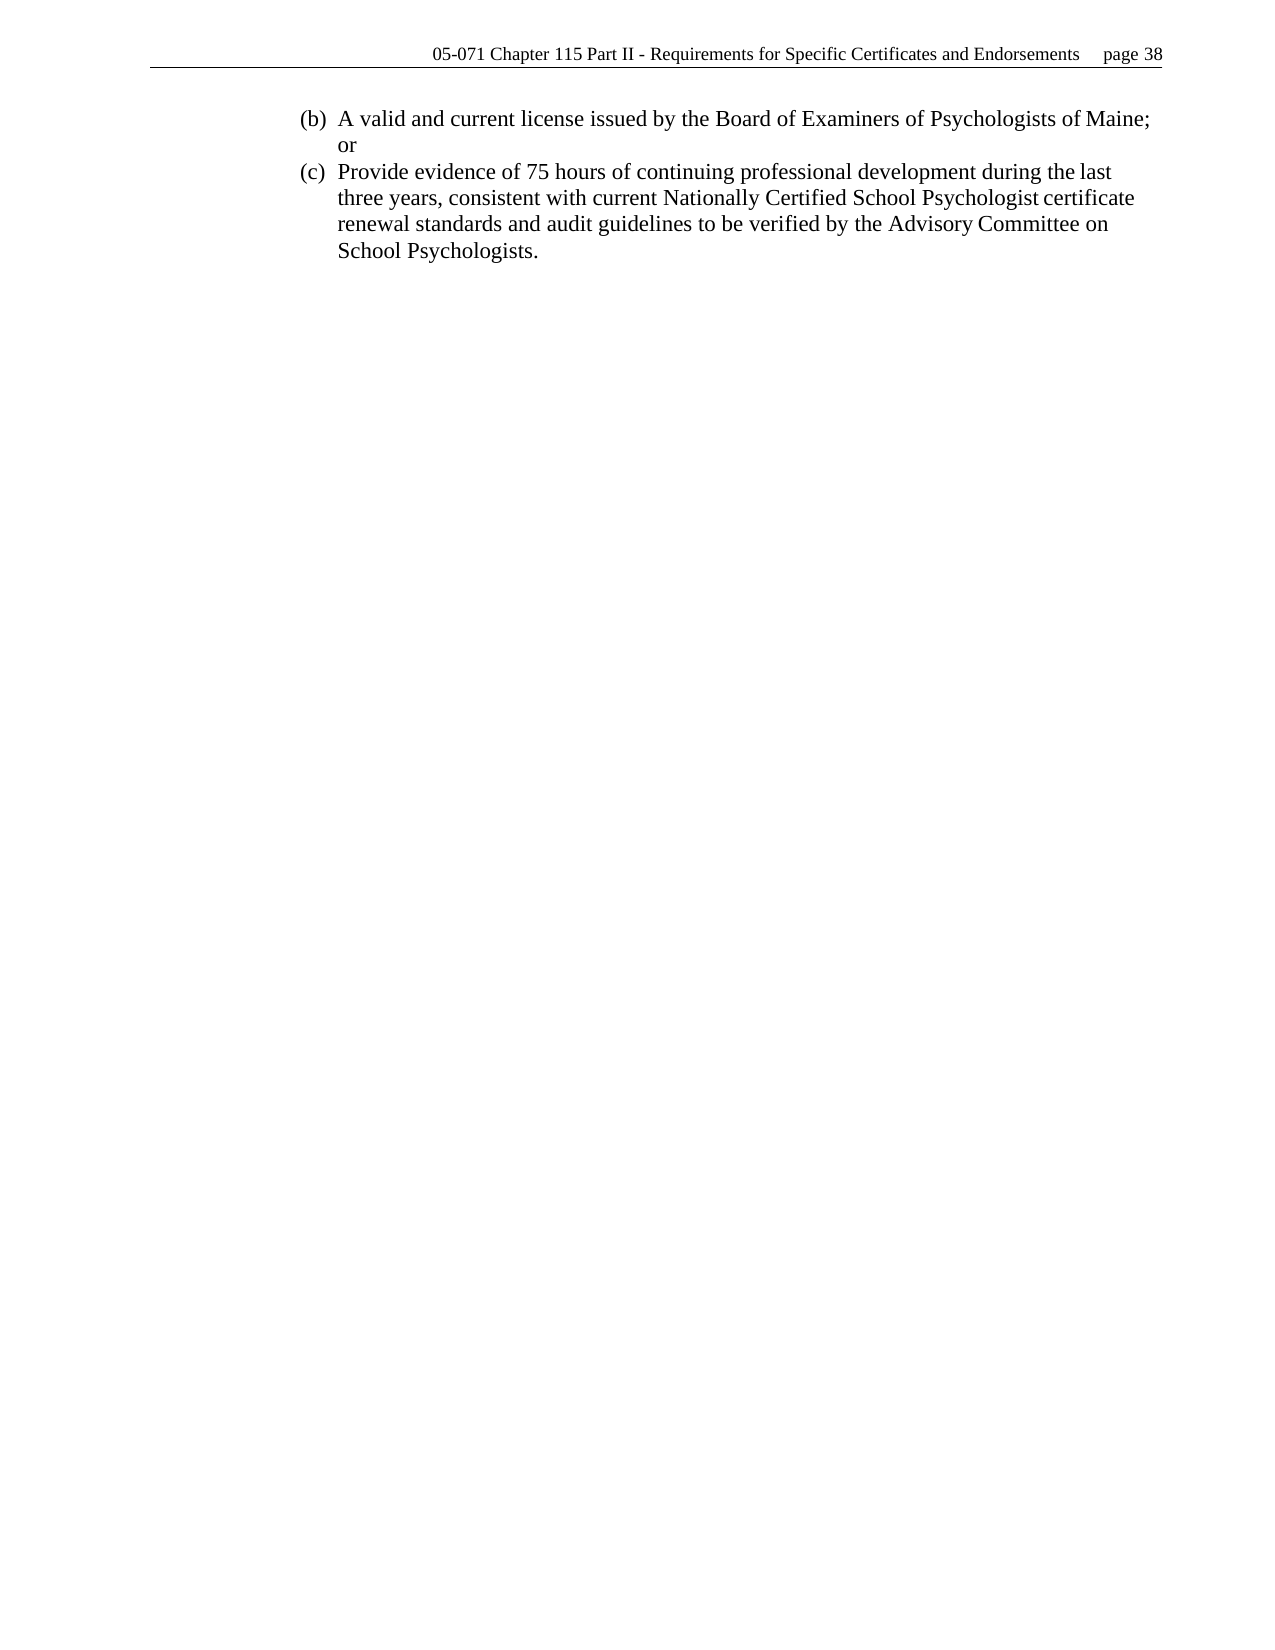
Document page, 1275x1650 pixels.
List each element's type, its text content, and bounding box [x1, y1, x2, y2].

list A valid and current license issued by the Board of Examiners of Psychologists of Maine; or [300, 105, 1162, 158]
list Provide evidence of 75 hours of continuing professional development during the last three years, consistent with current Nationally Certified School Psychologist certificate renewal standards and audit guidelines to be verified by the Advisory Committee on School Psychologists. [300, 158, 1162, 263]
